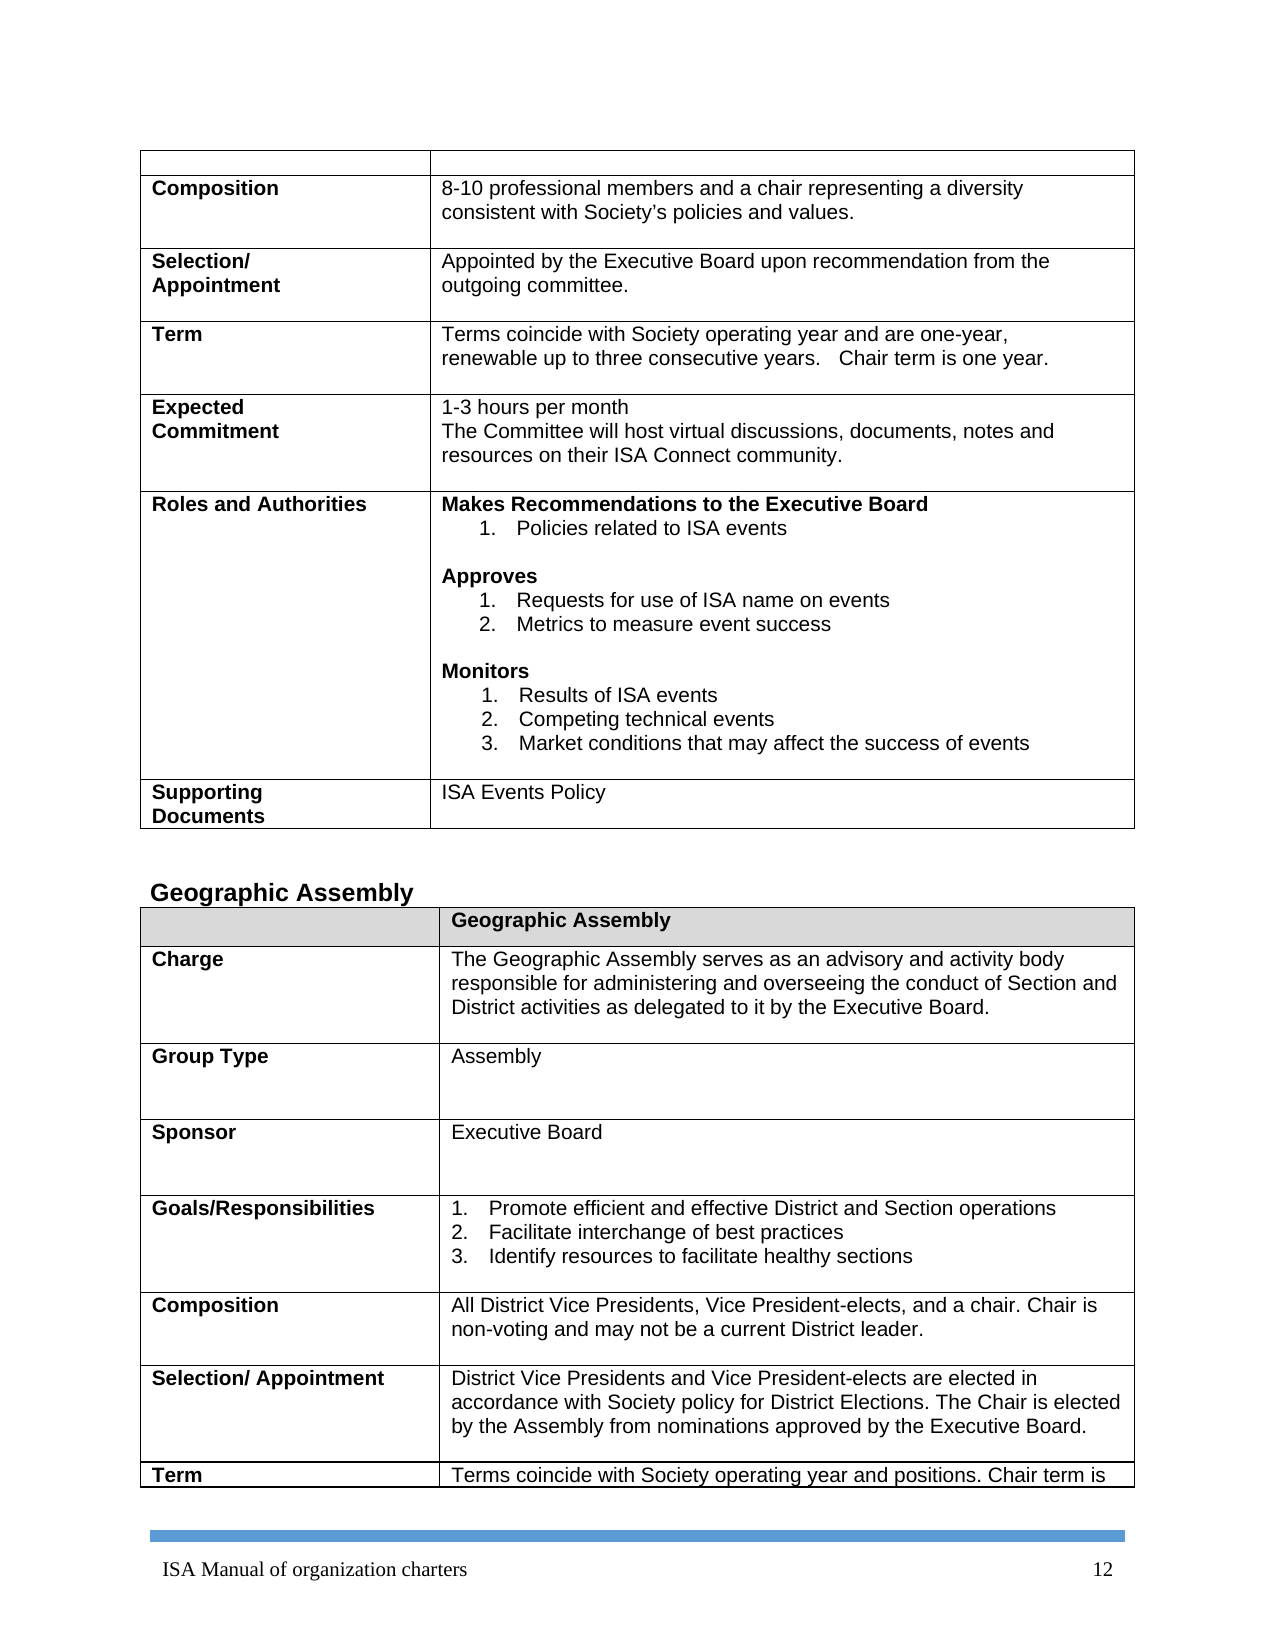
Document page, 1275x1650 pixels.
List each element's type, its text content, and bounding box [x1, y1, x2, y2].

table_cell Composition [141, 1293, 439, 1364]
table_cell The Geographic Assembly serves as an advisory and activity body responsible for administering and overseeing the conduct of Section and District activities as delegated to it by the Executive Board. [440, 947, 1134, 1043]
table_cell Term [141, 322, 430, 394]
table_cell Sponsor [141, 1120, 439, 1195]
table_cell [440, 1463, 1134, 1486]
subtitle Geographic Assembly [150, 878, 1125, 907]
table_cell Appointed by the Executive Board upon recommendation from the outgoing committee. [431, 249, 1134, 321]
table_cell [141, 151, 430, 175]
table_cell Roles and Authorities [141, 492, 430, 779]
table_cell Selection/ Appointment [141, 249, 430, 321]
table_cell 1-3 hours per month The Committee will host virtual discussions, documents, notes and resources on their ISA Connect community. [431, 395, 1134, 491]
table_cell Terms coincide with Society operating year and are one-year, renewable up to three consecutive years. Chair term is one year. [431, 322, 1134, 394]
table_cell ISA Events Policy [431, 780, 1134, 828]
table_header Geographic Assembly [440, 908, 1134, 946]
table_cell Group Type [141, 1044, 439, 1119]
table_cell Charge [141, 947, 439, 1043]
table_cell District Vice Presidents and Vice President-elects are elected in accordance with Society policy for District Elections. The Chair is elected by the Assembly from nominations approved by the Executive Board. [440, 1366, 1134, 1461]
table_cell Selection/ Appointment [141, 1366, 439, 1461]
table_cell Assembly [440, 1044, 1134, 1119]
table_cell Composition [141, 176, 430, 248]
table_cell Goals/Responsibilities [141, 1196, 439, 1292]
table_header [141, 908, 439, 946]
table_cell All District Vice Presidents, Vice President-elects, and a chair. Chair is non-voting and may not be a current District leader. [440, 1293, 1134, 1364]
table_cell Term [141, 1463, 439, 1486]
table_cell Makes Recommendations to the Executive Board Policies related to ISA events Approves Requests for use of ISA name on events Metrics to measure event success Monitors Results of ISA events Competing technical events Market conditions that may affect the success of events [431, 492, 1134, 779]
table_cell Supporting Documents [141, 780, 430, 828]
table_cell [431, 151, 1134, 175]
table_cell Expected Commitment [141, 395, 430, 491]
table_cell 8-10 professional members and a chair representing a diversity consistent with Society’s policies and values. [431, 176, 1134, 248]
table_cell Executive Board [440, 1120, 1134, 1195]
table_cell Promote efficient and effective District and Section operations Facilitate interchange of best practices Identify resources to facilitate healthy sections [440, 1196, 1134, 1292]
